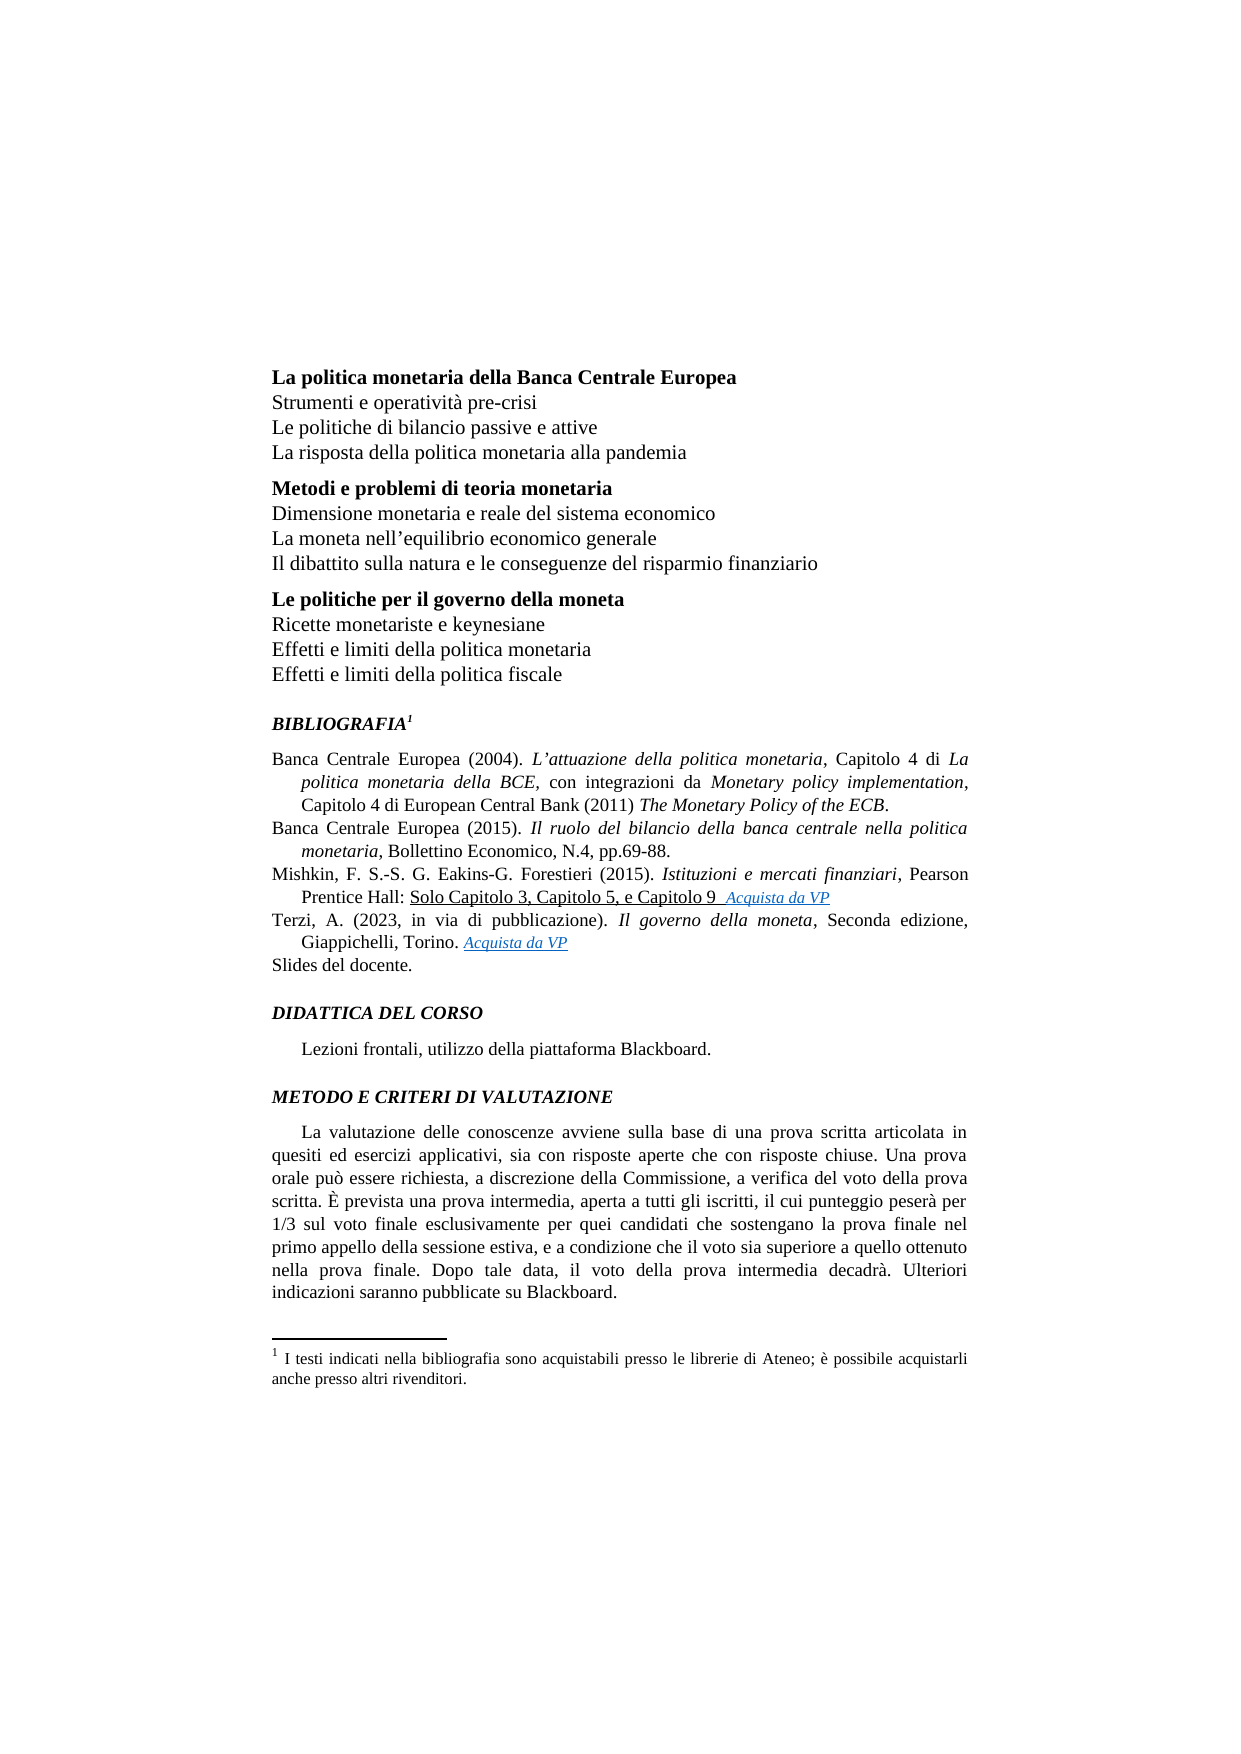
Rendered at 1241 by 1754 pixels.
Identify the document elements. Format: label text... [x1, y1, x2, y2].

text Effetti e limiti della politica monetaria [272, 636, 880, 662]
text Banca Centrale Europea (2015). Il ruolo del bilancio della banca centrale nella politica monetaria, Bollettino Economico, N.4, pp.69-88. [272, 816, 968, 862]
text Mishkin, F. S.-S. G. Eakins-G. Forestieri (2015). Istituzioni e mercati finanziari, Pearson Prentice Hall: Solo Capitolo 3, Capitolo 5, e Capitolo 9 Acquista da VP [272, 862, 968, 908]
text DIDATTICA DEL CORSO [272, 1001, 968, 1024]
text Strumenti e operatività pre-crisi [272, 389, 880, 414]
text Terzi, A. (2023, in via di pubblicazione). Il governo della moneta, Seconda edizione, Giappichelli, Torino. Acquista da VP [272, 908, 968, 953]
text Effetti e limiti della politica fiscale [272, 662, 880, 687]
text La valutazione delle conoscenze avviene sulla base di una prova scritta articolata in quesiti ed esercizi applicativi, sia con risposte aperte che con risposte chiuse. Una prova orale può essere richiesta, a discrezione della Commissione, a verifica del voto della prova scritta. È prevista una prova intermedia, aperta a tutti gli iscritti, il cui punteggio peserà per 1/3 sul voto finale esclusivamente per quei candidati che sostengano la prova finale nel primo appello della sessione estiva, e a condizione che il voto sia superiore a quello ottenuto nella prova finale. Dopo tale data, il voto della prova intermedia decadrà. Ulteriori indicazioni saranno pubblicate su Blackboard. [272, 1120, 968, 1303]
text La politica monetaria della Banca Centrale Europea [272, 366, 968, 389]
text Le politiche per il governo della moneta [272, 588, 968, 611]
text Il dibattito sulla natura e le conseguenze del risparmio finanziario [272, 551, 880, 576]
text Metodi e problemi di teoria monetaria [272, 477, 968, 500]
text Le politiche di bilancio passive e attive [272, 414, 880, 439]
text Banca Centrale Europea (2004). L’attuazione della politica monetaria, Capitolo 4 di La politica monetaria della BCE, con integrazioni da Monetary policy implementation, Capitolo 4 di European Central Bank (2011) The Monetary Policy of the ECB. [272, 747, 968, 816]
text BIBLIOGRAFIA [272, 712, 968, 735]
text Dimensione monetaria e reale del sistema economico [272, 500, 880, 525]
text La risposta della politica monetaria alla pandemia [272, 439, 880, 465]
text La moneta nell’equilibrio economico generale [272, 525, 880, 551]
text Slides del docente. [272, 953, 968, 976]
text METODO E CRITERI DI VALUTAZIONE [272, 1085, 968, 1108]
text Ricette monetariste e keynesiane [272, 611, 880, 636]
text Lezioni frontali, utilizzo della piattaforma Blackboard. [272, 1037, 968, 1060]
